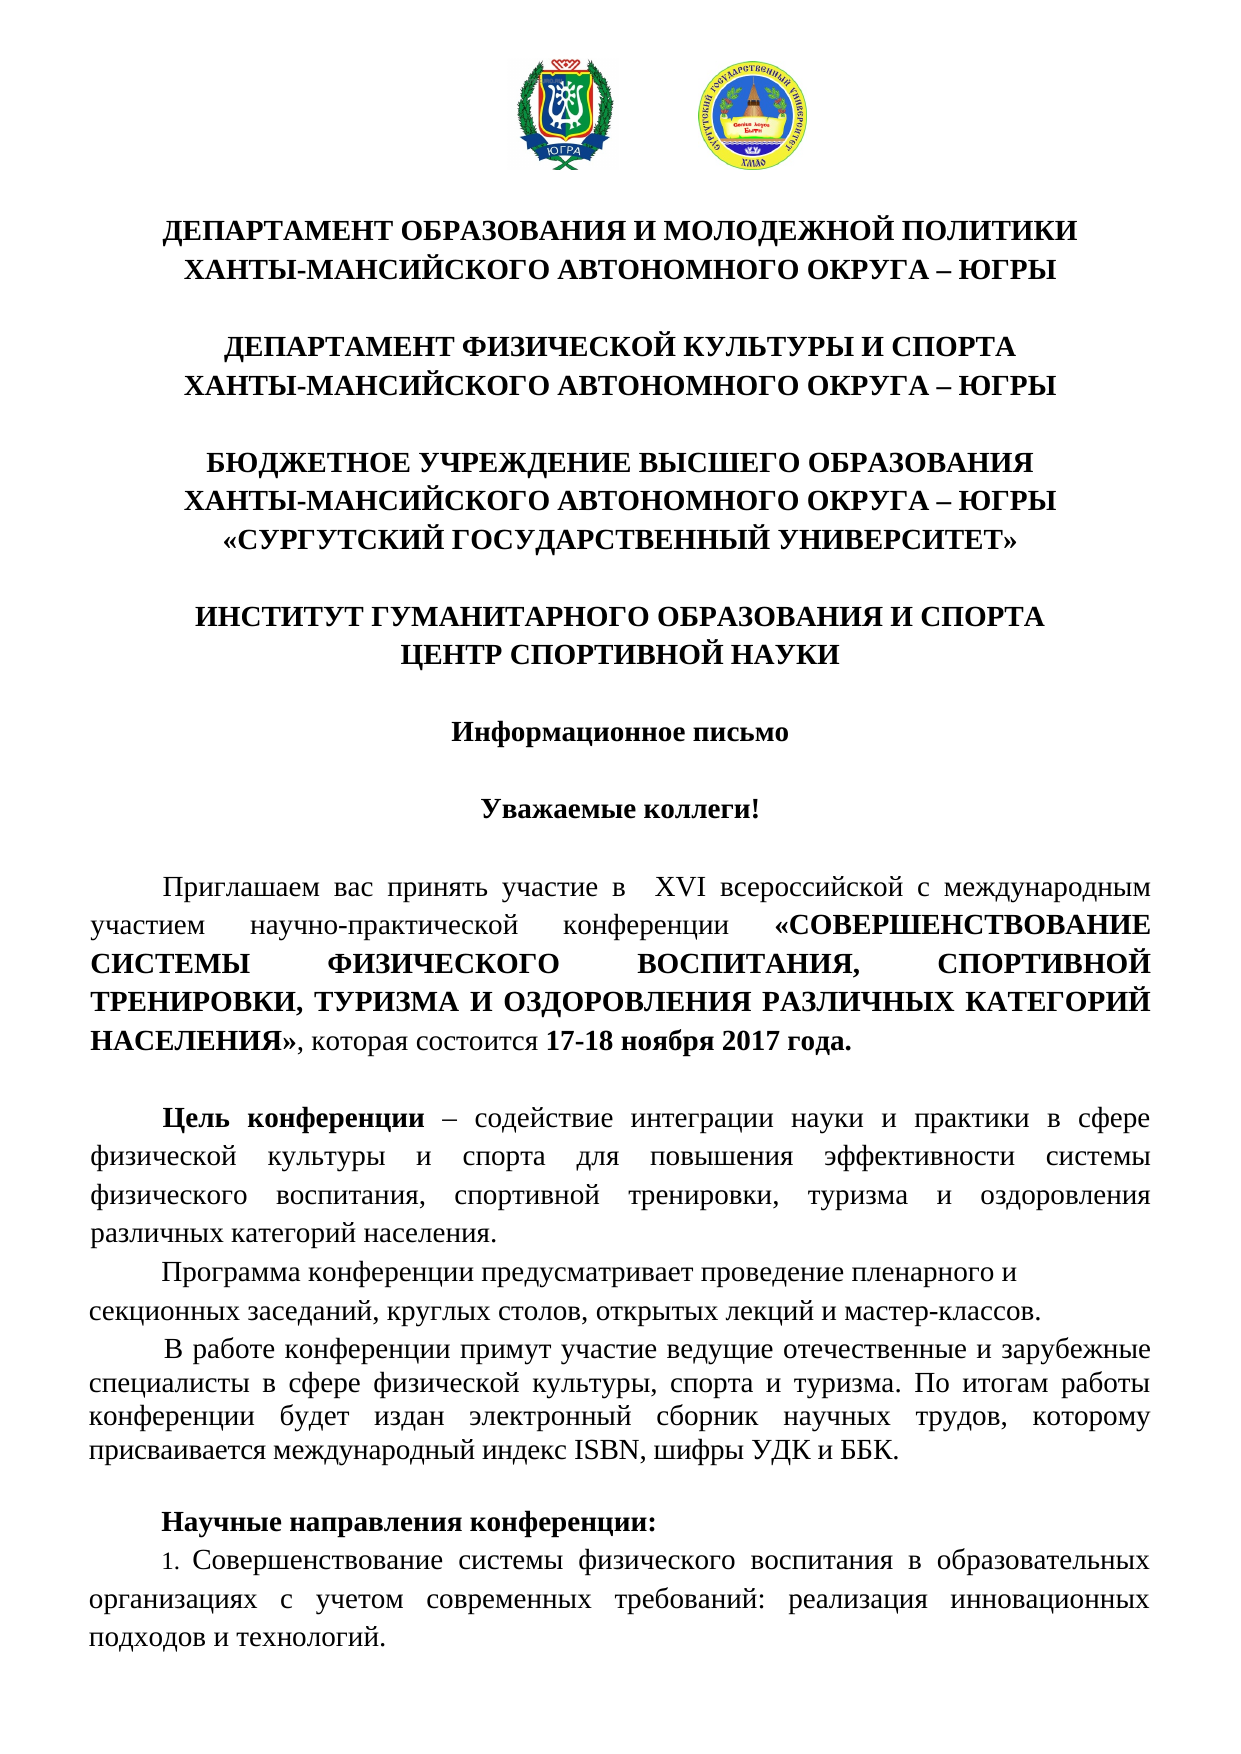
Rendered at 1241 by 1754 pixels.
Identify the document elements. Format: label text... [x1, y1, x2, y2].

text Уважаемые коллеги! [89, 792, 1152, 825]
text «СУРГУТСКИЙ ГОСУДАРСТВЕННЫЙ УНИВЕРСИТЕТ» [89, 522, 1152, 555]
text ДЕПАРТАМЕНТ ФИЗИЧЕСКОЙ КУЛЬТУРЫ И СПОРТА [89, 329, 1152, 363]
text ИНСТИТУТ ГУМАНИТАРНОГО ОБРАЗОВАНИЯ И СПОРТА [89, 599, 1152, 632]
text Научные направления конференции: [89, 1504, 1152, 1537]
picture [698, 61, 807, 170]
text ХАНТЫ-МАНСИЙСКОГО АВТОНОМНОГО ОКРУГА – ЮГРЫ [89, 252, 1152, 286]
text ЦЕНТР СПОРТИВНОЙ НАУКИ [89, 637, 1152, 671]
text ХАНТЫ-МАНСИЙСКОГО АВТОНОМНОГО ОКРУГА – ЮГРЫ [89, 368, 1152, 401]
text Приглашаем вас принять участие в XVI всероссийской с международным участием научно-практической конференции «СОВЕРШЕНСТВОВАНИЕ СИСТЕМЫ ФИЗИЧЕСКОГО ВОСПИТАНИЯ, СПОРТИВНОЙ ТРЕНИРОВКИ, ТУРИЗМА И ОЗДОРОВЛЕНИЯ РАЗЛИЧНЫХ КАТЕГОРИЙ НАСЕЛЕНИЯ», которая состоится 17-18 ноября 2017 года. [90, 869, 1152, 1056]
text Информационное письмо [89, 714, 1152, 748]
text В работе конференции примут участие ведущие отечественные и зарубежные специалисты в сфере физической культуры, спорта и туризма. По итогам работы конференции будет издан электронный сборник научных трудов, которому присваивается международный индекс ISBN, шифры УДК и ББК. [89, 1331, 1152, 1465]
text ДЕПАРТАМЕНТ ОБРАЗОВАНИЯ И МОЛОДЕЖНОЙ ПОЛИТИКИ [89, 213, 1152, 247]
picture [507, 58, 619, 170]
text Программа конференции предусматривает проведение пленарного и секционных заседаний, круглых столов, открытых лекций и мастер-классов. [89, 1254, 1152, 1326]
text БЮДЖЕТНОЕ УЧРЕЖДЕНИЕ ВЫСШЕГО ОБРАЗОВАНИЯ [89, 445, 1152, 478]
text Цель конференции – содействие интеграции науки и практики в сфере физической культуры и спорта для повышения эффективности системы физического воспитания, спортивной тренировки, туризма и оздоровления различных категорий населения. [90, 1100, 1152, 1249]
text ХАНТЫ-МАНСИЙСКОГО АВТОНОМНОГО ОКРУГА – ЮГРЫ [89, 483, 1152, 517]
list Совершенствование системы физического воспитания в образовательных организациях с учетом современных требований: реализация инновационных подходов и технологий. [89, 1542, 1150, 1653]
